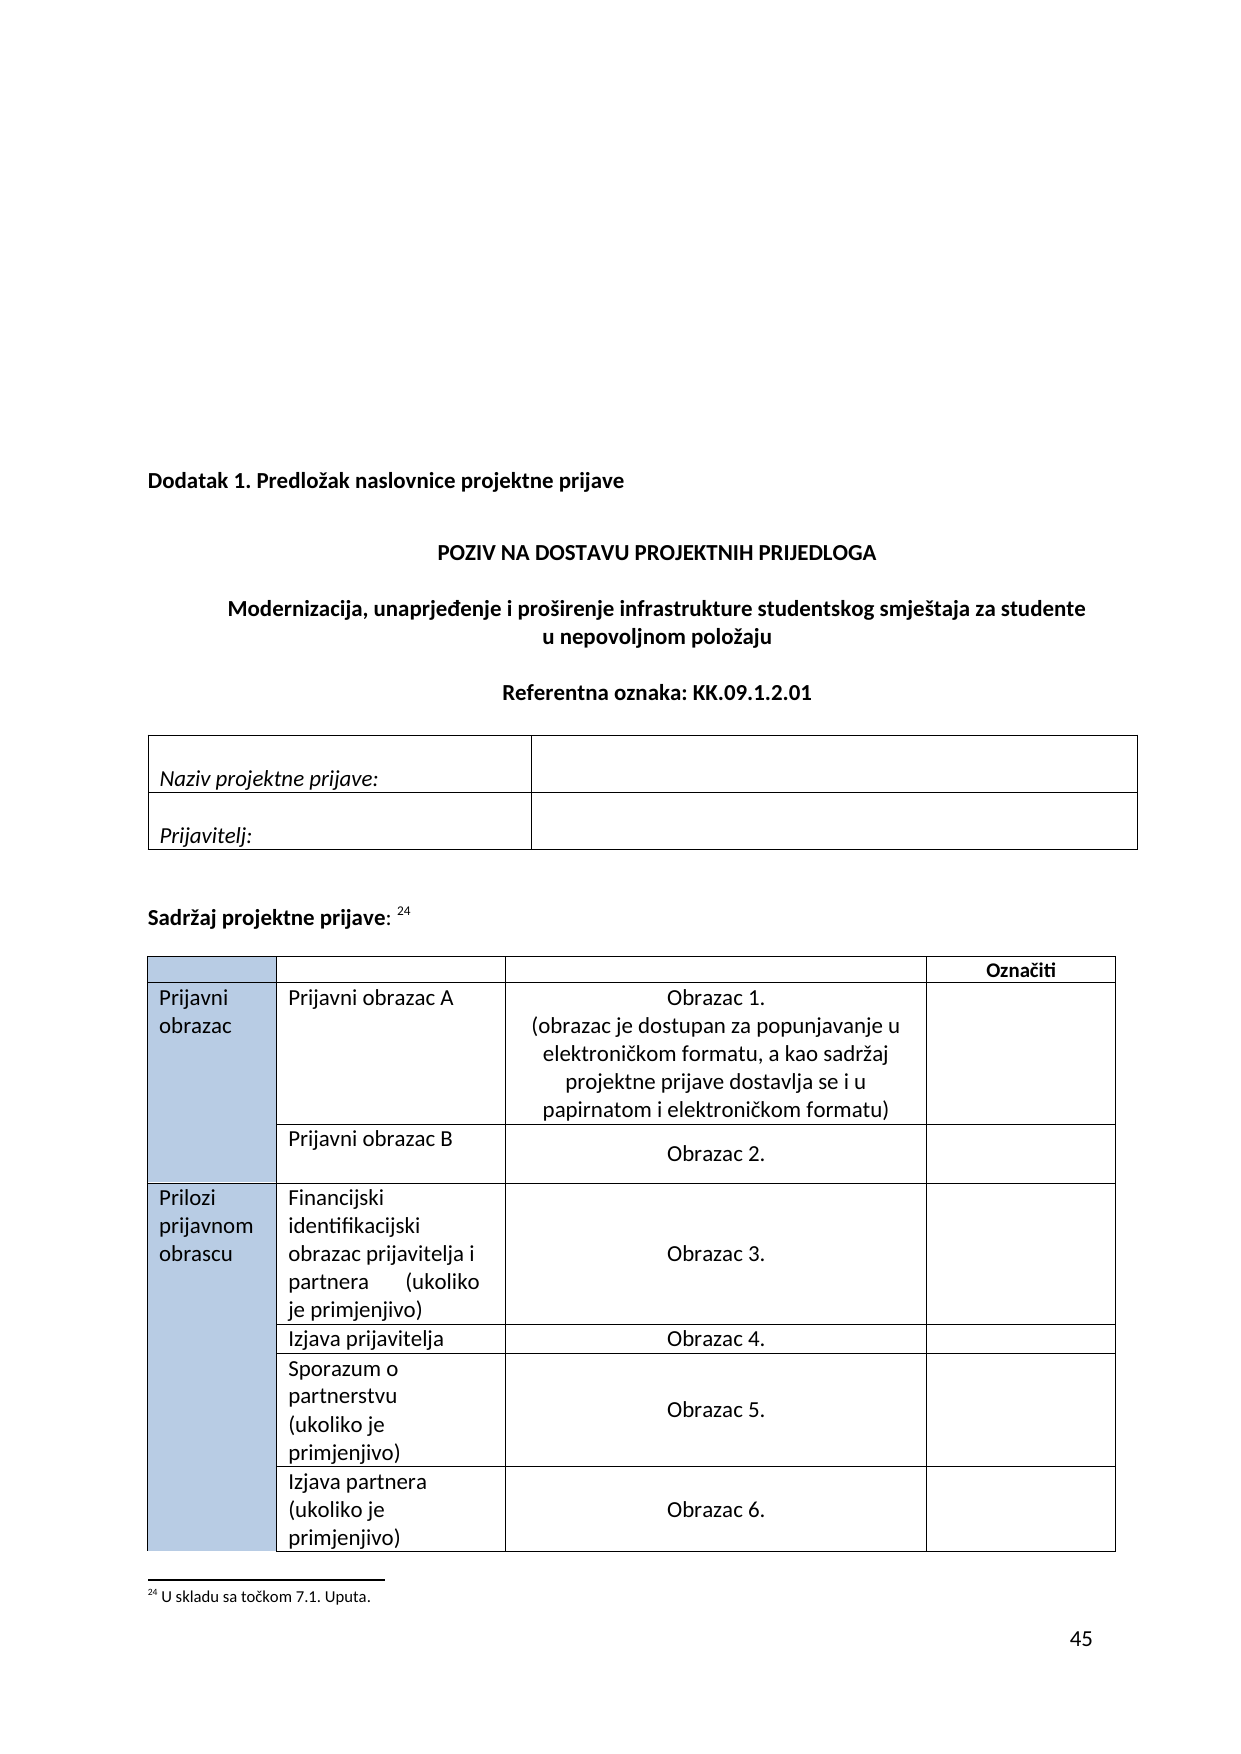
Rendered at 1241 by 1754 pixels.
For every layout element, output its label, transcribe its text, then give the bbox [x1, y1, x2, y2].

table_cell Financijski identifikacijski obrazac prijavitelja i partnera (ukoliko je primjenjivo) [277, 1184, 505, 1323]
table_cell Prijavni obrazac [148, 983, 276, 1182]
table_cell Prijavitelj: [149, 793, 531, 849]
text Modernizacija, unaprjeđenje i proširenje infrastrukture studentskog smještaja za studente u nepovoljnom položaju [221, 594, 1093, 651]
table_cell [927, 1467, 1115, 1551]
table_header [148, 957, 276, 982]
table_cell Obrazac 2. [506, 1125, 926, 1182]
text Dodatak 1. Predložak naslovnice projektne prijave [148, 466, 1093, 494]
table_header Označiti [927, 957, 1115, 982]
table_cell Obrazac 4. [506, 1325, 926, 1353]
table_cell Sporazum o partnerstvu (ukoliko je primjenjivo) [277, 1354, 505, 1466]
table_cell [927, 1354, 1115, 1466]
table_cell [927, 1325, 1115, 1353]
table_cell Prijavni obrazac A [277, 983, 505, 1123]
text POZIV NA DOSTAVU PROJEKTNIH PRIJEDLOGA [221, 538, 1093, 566]
table_header [532, 736, 1137, 792]
table_cell [927, 1184, 1115, 1323]
table_cell [927, 1125, 1115, 1182]
table_cell [927, 983, 1115, 1123]
table_cell [532, 793, 1137, 849]
table_cell Prijavni obrazac B [277, 1125, 505, 1182]
table_cell Obrazac 5. [506, 1354, 926, 1466]
table_cell Izjava prijavitelja [277, 1325, 505, 1353]
text Sadržaj projektne prijave: [148, 903, 1093, 931]
table_cell Obrazac 6. [506, 1467, 926, 1551]
table_cell Izjava partnera (ukoliko je primjenjivo) [277, 1467, 505, 1551]
table_header [277, 957, 505, 982]
table_header Naziv projektne prijave: [149, 736, 531, 792]
table_cell Prilozi prijavnom obrascu [148, 1184, 276, 1551]
table_cell Obrazac 1. (obrazac je dostupan za popunjavanje u elektroničkom formatu, a kao sadržaj projektne prijave dostavlja se i u papirnatom i elektroničkom formatu) [506, 983, 926, 1123]
table_cell Obrazac 3. [506, 1184, 926, 1323]
table_header [506, 957, 926, 982]
text Referentna oznaka: KK.09.1.2.01 [221, 678, 1093, 707]
